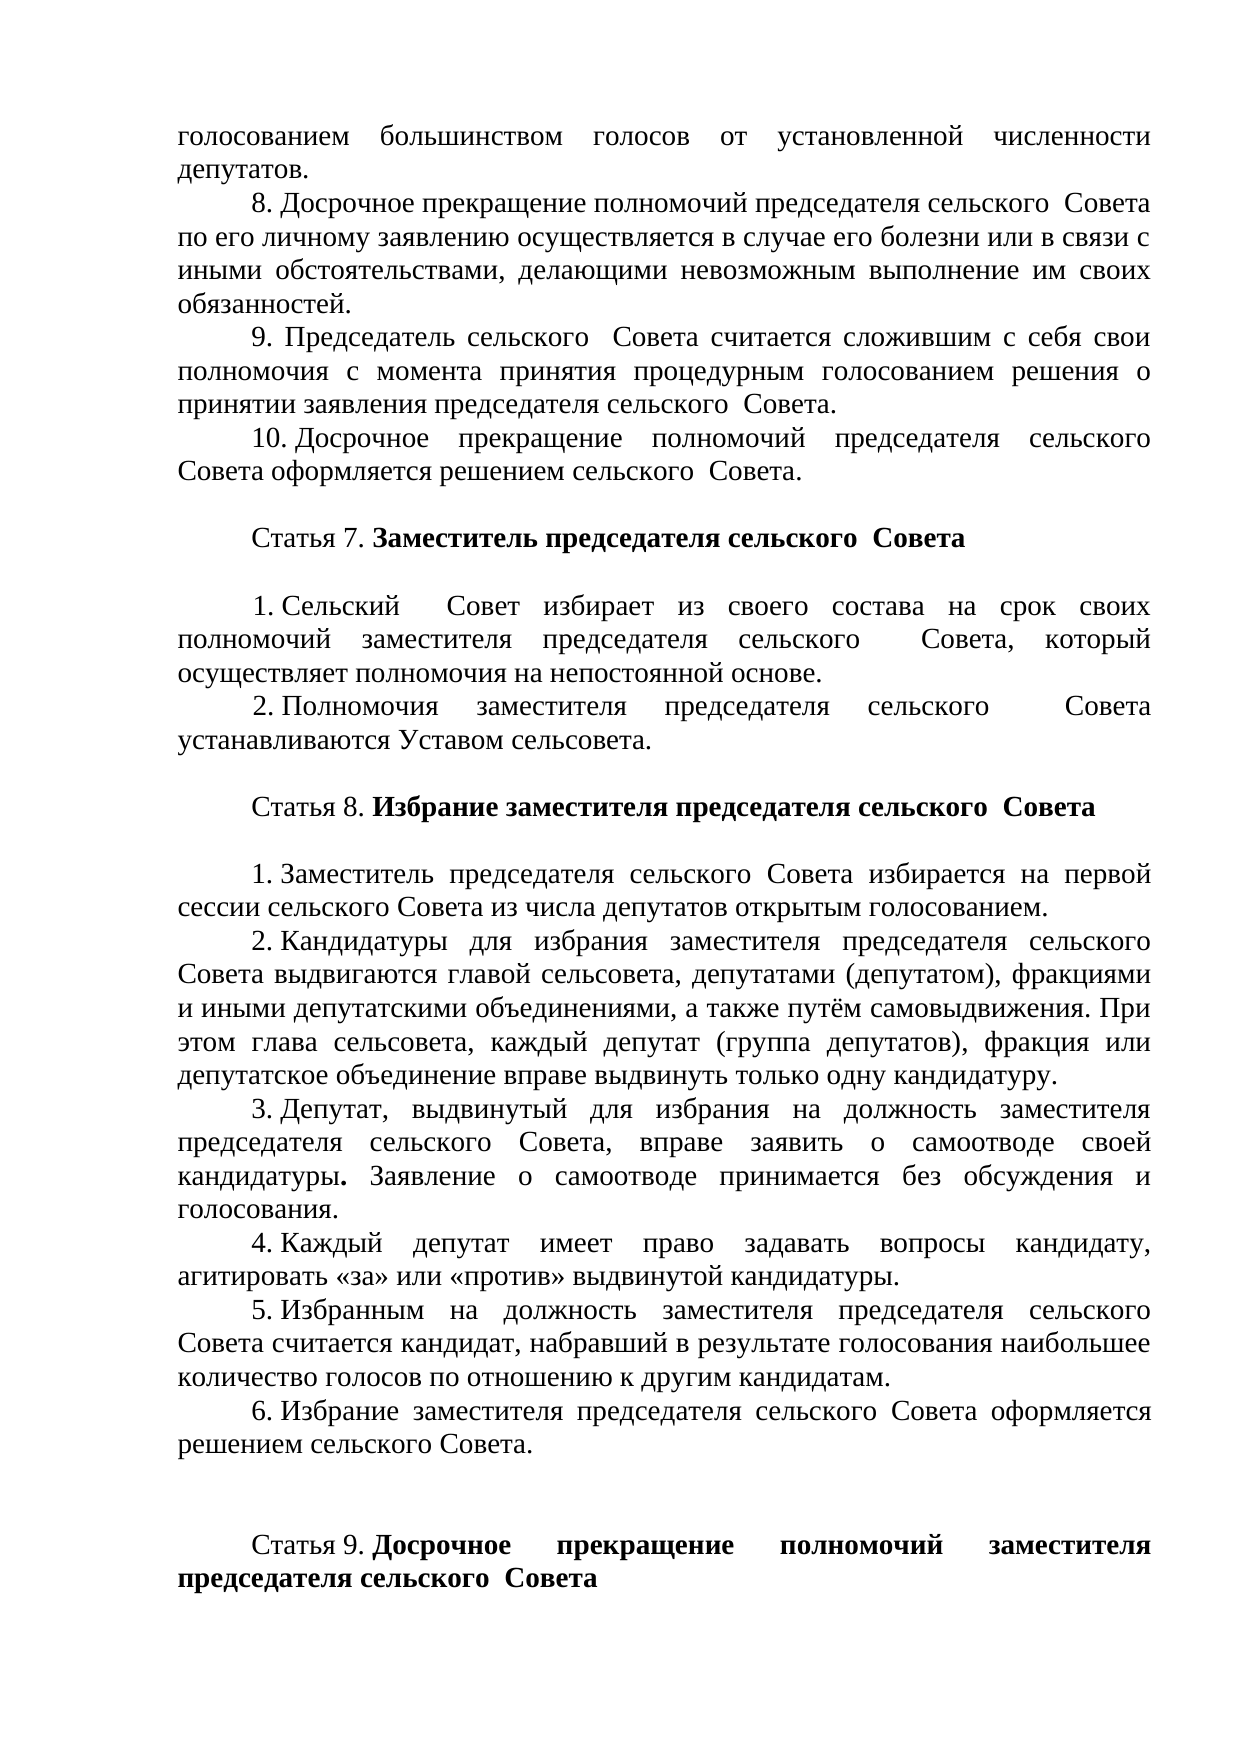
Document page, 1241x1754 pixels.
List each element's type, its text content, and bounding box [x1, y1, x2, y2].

text 9. Председатель сельского Совета считается сложившим с себя свои полномочия с момента принятия процедурным голосованием решения о принятии заявления председателя сельского Совета. [177, 319, 1152, 420]
text 4. Каждый депутат имеет право задавать вопросы кандидату, агитировать «за» или «против» выдвинутой кандидатуры. [177, 1225, 1152, 1292]
text 3. Депутат, выдвинутый для избрания на должность заместителя председателя сельского Совета, вправе заявить о самоотводе своей кандидатуры. Заявление о самоотводе принимается без обсуждения и голосования. [177, 1091, 1152, 1225]
text Статья 9. Досрочное прекращение полномочий заместителя председателя сельского Совета [177, 1527, 1152, 1594]
text 1. Заместитель председателя сельского Совета избирается на первой сессии сельского Совета из числа депутатов открытым голосованием. [177, 856, 1152, 923]
text 8. Досрочное прекращение полномочий председателя сельского Совета по его личному заявлению осуществляется в случае его болезни или в связи с иными обстоятельствами, делающими невозможным выполнение им своих обязанностей. [177, 185, 1152, 319]
text Статья 8. Избрание заместителя председателя сельского Совета [177, 789, 1152, 822]
text Статья 7. Заместитель председателя сельского Совета [177, 521, 1152, 554]
title 6. Избрание заместителя председателя сельского Совета оформляется решением сельского Совета. [177, 1393, 1152, 1460]
text 10. Досрочное прекращение полномочий председателя сельского Совета оформляется решением сельского Совета. [177, 420, 1152, 487]
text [177, 118, 1152, 185]
text 2. Полномочия заместителя председателя сельского Совета устанавливаются Уставом сельсовета. [177, 688, 1152, 755]
text 1. Сельский Совет избирает из своего состава на срок своих полномочий заместителя председателя сельского Совета, который осуществляет полномочия на непостоянной основе. [177, 588, 1152, 688]
text 2. Кандидатуры для избрания заместителя председателя сельского Совета выдвигаются главой сельсовета, депутатами (депутатом), фракциями и иными депутатскими объединениями, а также путём самовыдвижения. При этом глава сельсовета, каждый депутат (группа депутатов), фракция или депутатское объединение вправе выдвинуть только одну кандидатуру. [177, 923, 1152, 1091]
text 5. Избранным на должность заместителя председателя сельского Совета считается кандидат, набравший в результате голосования наибольшее количество голосов по отношению к другим кандидатам. [177, 1292, 1152, 1393]
